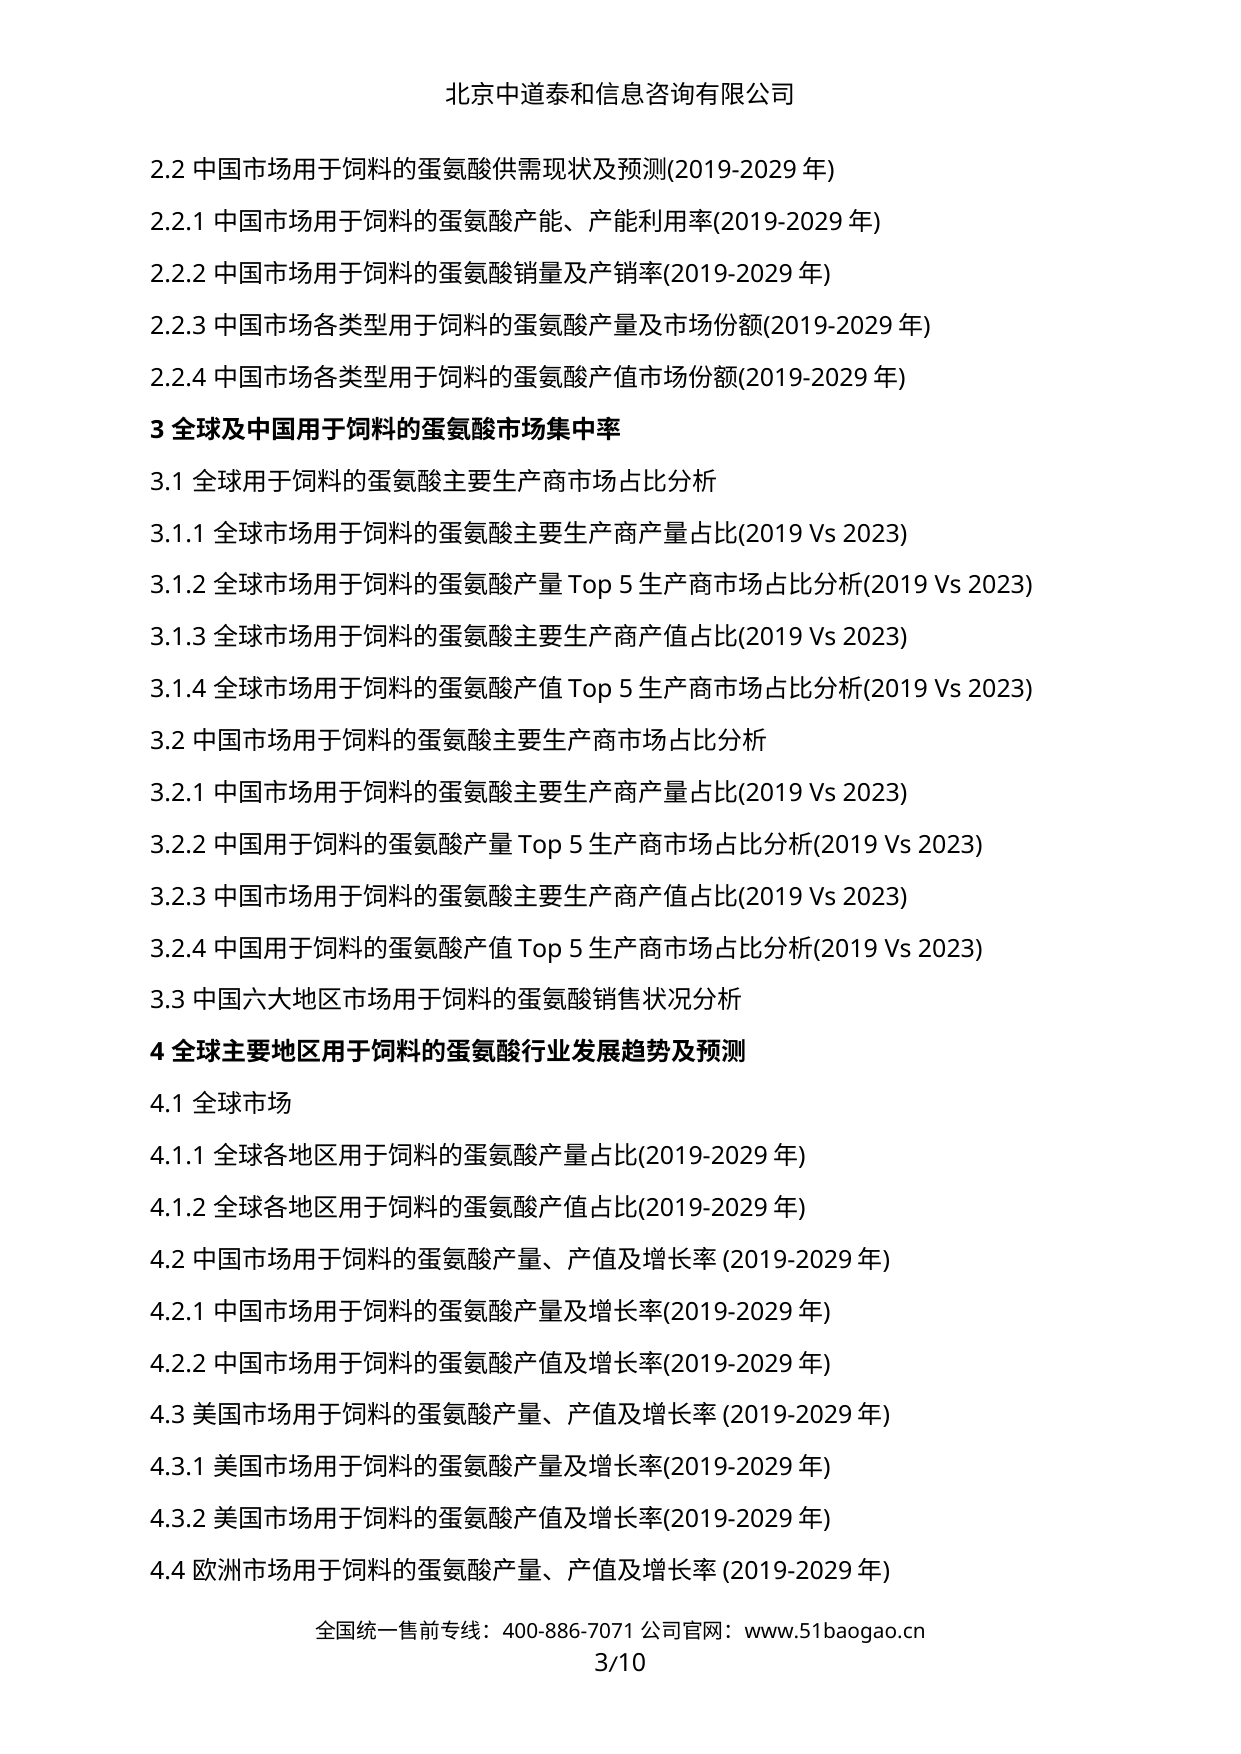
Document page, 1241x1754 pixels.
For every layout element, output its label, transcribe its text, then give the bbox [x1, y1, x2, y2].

text 3.2 中国市场用于饲料的蛋氨酸主要生产商市场占比分析 [150, 721, 1090, 757]
text 4 全球主要地区用于饲料的蛋氨酸行业发展趋势及预测 [150, 1032, 1090, 1068]
text 4.3.2 美国市场用于饲料的蛋氨酸产值及增长率(2019-2029年) [150, 1499, 1090, 1535]
text 4.1 全球市场 [150, 1084, 1090, 1120]
text 4.3.1 美国市场用于饲料的蛋氨酸产量及增长率(2019-2029年) [150, 1447, 1090, 1483]
text 4.3 美国市场用于饲料的蛋氨酸产量、产值及增长率 (2019-2029年) [150, 1395, 1090, 1431]
text 4.2 中国市场用于饲料的蛋氨酸产量、产值及增长率 (2019-2029年) [150, 1239, 1090, 1276]
text 3.1.4 全球市场用于饲料的蛋氨酸产值Top 5生产商市场占比分析(2019 Vs 2023) [150, 669, 1090, 705]
text 4.1.2 全球各地区用于饲料的蛋氨酸产值占比(2019-2029年) [150, 1187, 1090, 1224]
text 3.3 中国六大地区市场用于饲料的蛋氨酸销售状况分析 [150, 980, 1090, 1016]
text 3.1.3 全球市场用于饲料的蛋氨酸主要生产商产值占比(2019 Vs 2023) [150, 617, 1090, 653]
text 3.1.2 全球市场用于饲料的蛋氨酸产量Top 5生产商市场占比分析(2019 Vs 2023) [150, 565, 1090, 601]
text 4.4 欧洲市场用于饲料的蛋氨酸产量、产值及增长率 (2019-2029年) [150, 1551, 1090, 1587]
text 4.2.2 中国市场用于饲料的蛋氨酸产值及增长率(2019-2029年) [150, 1343, 1090, 1379]
text 3 全球及中国用于饲料的蛋氨酸市场集中率 [150, 409, 1090, 446]
text 2.2.2 中国市场用于饲料的蛋氨酸销量及产销率(2019-2029年) [150, 254, 1090, 290]
text 3.1 全球用于饲料的蛋氨酸主要生产商市场占比分析 [150, 461, 1090, 497]
text 2.2 中国市场用于饲料的蛋氨酸供需现状及预测(2019-2029年) [150, 150, 1090, 186]
text 3.2.4 中国用于饲料的蛋氨酸产值Top 5生产商市场占比分析(2019 Vs 2023) [150, 928, 1090, 964]
text 2.2.3 中国市场各类型用于饲料的蛋氨酸产量及市场份额(2019-2029年) [150, 306, 1090, 342]
text 3.1.1 全球市场用于饲料的蛋氨酸主要生产商产量占比(2019 Vs 2023) [150, 513, 1090, 549]
text 2.2.4 中国市场各类型用于饲料的蛋氨酸产值市场份额(2019-2029年) [150, 357, 1090, 394]
text 2.2.1 中国市场用于饲料的蛋氨酸产能、产能利用率(2019-2029年) [150, 202, 1090, 238]
text 3.2.3 中国市场用于饲料的蛋氨酸主要生产商产值占比(2019 Vs 2023) [150, 876, 1090, 912]
text 4.1.1 全球各地区用于饲料的蛋氨酸产量占比(2019-2029年) [150, 1136, 1090, 1172]
text 4.2.1 中国市场用于饲料的蛋氨酸产量及增长率(2019-2029年) [150, 1291, 1090, 1327]
text 3.2.2 中国用于饲料的蛋氨酸产量Top 5生产商市场占比分析(2019 Vs 2023) [150, 824, 1090, 861]
text 3.2.1 中国市场用于饲料的蛋氨酸主要生产商产量占比(2019 Vs 2023) [150, 772, 1090, 809]
